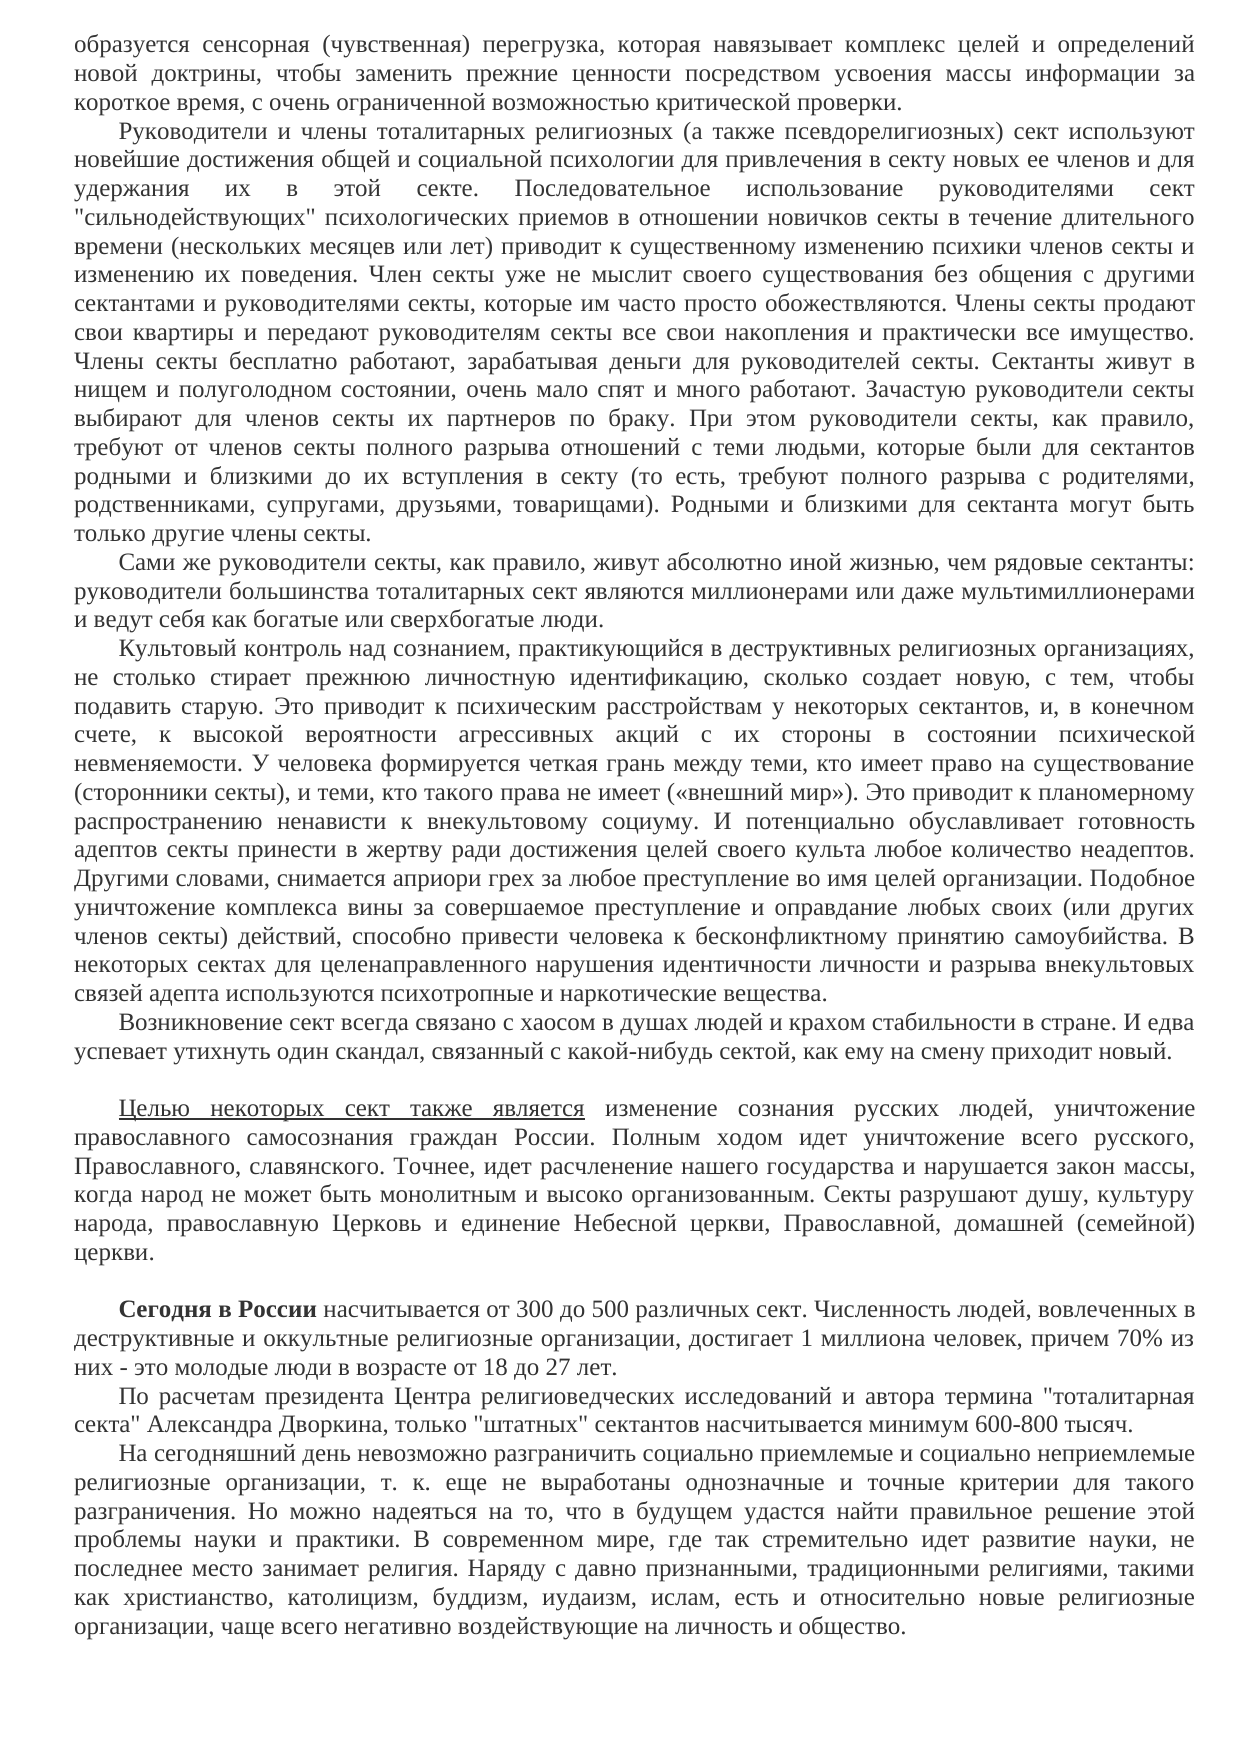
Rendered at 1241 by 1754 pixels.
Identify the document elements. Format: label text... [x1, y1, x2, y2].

text Руководители и члены тоталитарных религиозных (а также псевдорелигиозных) сект используют новейшие достижения общей и социальной психологии для привлечения в секту новых ее членов и для удержания их в этой секте. Последовательное использование руководителями сект "сильнодействующих" психологических приемов в отношении новичков секты в течение длительного времени (нескольких месяцев или лет) приводит к существенному изменению психики членов секты и изменению их поведения. Член секты уже не мыслит своего существования без общения с другими сектантами и руководителями секты, которые им часто просто обожествляются. Члены секты продают свои квартиры и передают руководителям секты все свои накопления и практически все имущество. Члены секты бесплатно работают, зарабатывая деньги для руководителей секты. Сектанты живут в нищем и полуголодном состоянии, очень мало спят и много работают. Зачастую руководители секты выбирают для членов секты их партнеров по браку. При этом руководители секты, как правило, требуют от членов секты полного разрыва отношений с теми людьми, которые были для сектантов родными и близкими до их вступления в секту (то есть, требуют полного разрыва с родителями, родственниками, супругами, друзьями, товарищами). Родными и близкими для сектанта могут быть только другие члены секты. [74, 116, 1196, 547]
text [74, 29, 1196, 116]
text Сегодня в России насчитывается от 300 до 500 различных сект. Численность людей, вовлеченных в деструктивные и оккультные религиозные организации, достигает 1 миллиона человек, причем 70% из них - это молодые люди в возрасте от 18 до 27 лет. [74, 1294, 1196, 1381]
text По расчетам президента Центра религиоведческих исследований и автора термина "тоталитарная секта" Александра Дворкина, только "штатных" сектантов насчитывается минимум 600-800 тысяч. [74, 1381, 1196, 1438]
text На сегодняшний день невозможно разграничить социально приемлемые и социально неприемлемые религиозные организации, т. к. еще не выработаны однозначные и точные критерии для такого разграничения. Но можно надеяться на то, что в будущем удастся найти правильное решение этой проблемы науки и практики. В современном мире, где так стремительно идет развитие науки, не последнее место занимает религия. Наряду с давно признанными, традиционными религиями, такими как христианство, католицизм, буддизм, иудаизм, ислам, есть и относительно новые религиозные организации, чаще всего негативно воздействующие на личность и общество. [74, 1438, 1196, 1639]
text Сами же руководители секты, как правило, живут абсолютно иной жизнью, чем рядовые сектанты: руководители большинства тоталитарных сект являются миллионерами или даже мультимиллионерами и ведут себя как богатые или сверхбогатые люди. [74, 547, 1196, 633]
text Культовый контроль над сознанием, практикующийся в деструктивных религиозных организациях, не столько стирает прежнюю личностную идентификацию, сколько создает новую, с тем, чтобы подавить старую. Это приводит к психическим расстройствам у некоторых сектантов, и, в конечном счете, к высокой вероятности агрессивных акций с их стороны в состоянии психической невменяемости. У человека формируется четкая грань между теми, кто имеет право на существование (сторонники секты), и теми, кто такого права не имеет («внешний мир»). Это приводит к планомерному распространению ненависти к внекультовому социуму. И потенциально обуславливает готовность адептов секты принести в жертву ради достижения целей своего культа любое количество неадептов. Другими словами, снимается априори грех за любое преступление во имя целей организации. Подобное уничтожение комплекса вины за совершаемое преступление и оправдание любых своих (или других членов секты) действий, способно привести человека к бесконфликтному принятию самоубийства. В некоторых сектах для целенаправленного нарушения идентичности личности и разрыва внекультовых связей адепта используются психотропные и наркотические вещества. [74, 633, 1196, 1007]
text Целью некоторых сект также является изменение сознания русских людей, уничтожение православного самосознания граждан России. Полным ходом идет уничтожение всего русского, Православного, славянского. Точнее, идет расчленение нашего государства и нарушается закон массы, когда народ не может быть монолитным и высоко организованным. Секты разрушают душу, культуру народа, православную Церковь и единение Небесной церкви, Православной, домашней (семейной) церкви. [74, 1093, 1196, 1266]
text Возникновение сект всегда связано с хаосом в душах людей и крахом стабильности в стране. И едва успевает утихнуть один скандал, связанный с какой-нибудь сектой, как ему на смену приходит новый. [74, 1007, 1196, 1064]
